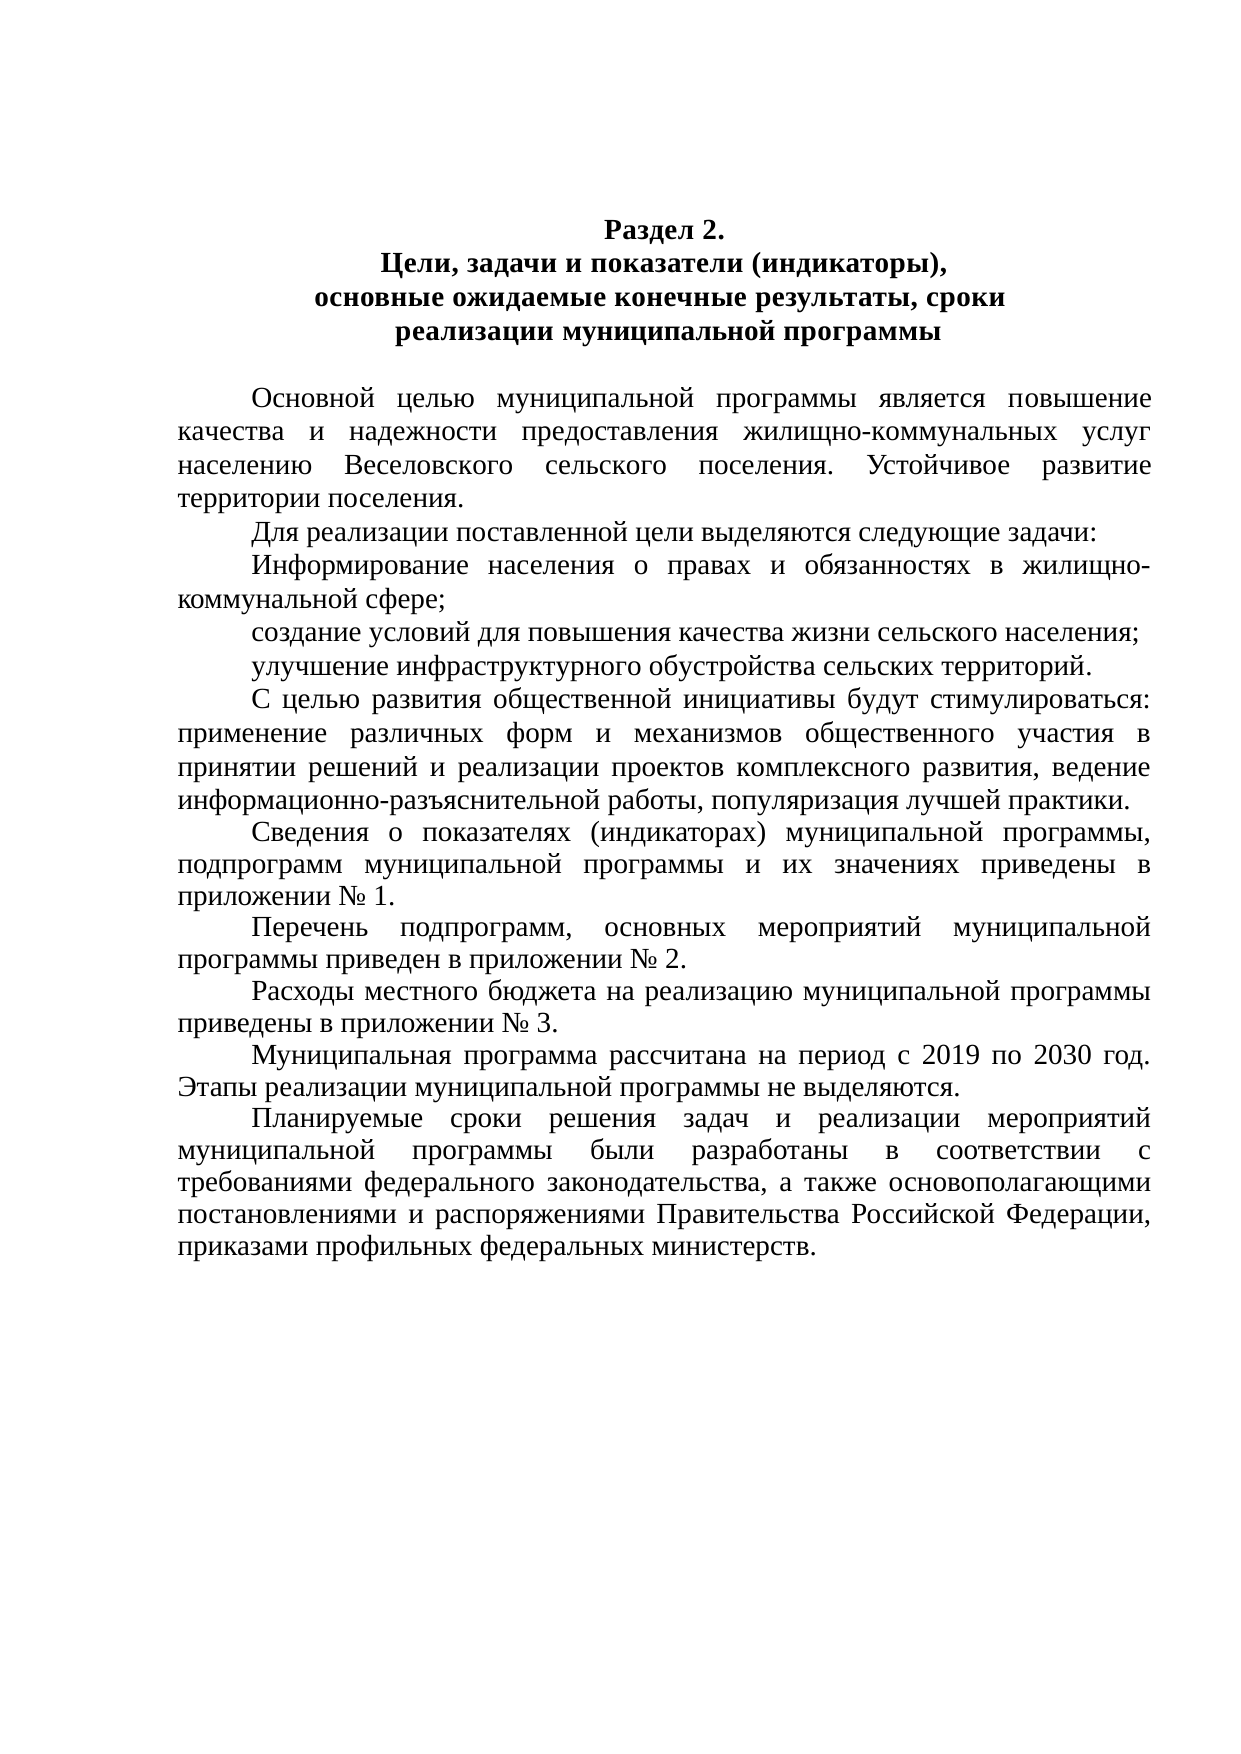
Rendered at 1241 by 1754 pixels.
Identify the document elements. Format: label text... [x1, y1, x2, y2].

text С целью развития общественной инициативы будут стимулироваться: применение различных форм и механизмов общественного участия в принятии решений и реализации проектов комплексного развития, ведение информационно-разъяснительной работы, популяризация лучшей практики. [177, 682, 1152, 816]
text Сведения о показателях (индикаторах) муниципальной программы, подпрограмм муниципальной программы и их значениях приведены в приложении № 1. [177, 816, 1152, 911]
text Основной целью муниципальной программы является повышение качества и надежности предоставления жилищно-коммунальных услуг населению Веселовского сельского поселения. Устойчивое развитие территории поселения. [177, 380, 1152, 514]
text Цели, задачи и показатели (индикаторы), основные ожидаемые конечные результаты, сроки реализации муниципальной программы [177, 246, 1152, 346]
text Для реализации поставленной цели выделяются следующие задачи: [177, 514, 1152, 547]
text Перечень подпрограмм, основных мероприятий муниципальной программы приведен в приложении № 2. [177, 911, 1152, 975]
text Расходы местного бюджета на реализацию муниципальной программы приведены в приложении № 3. [177, 975, 1152, 1039]
text Муниципальная программа рассчитана на период с 2019 по 2030 год. Этапы реализации муниципальной программы не выделяются. [177, 1039, 1152, 1102]
text Раздел 2. [177, 212, 1152, 246]
text создание условий для повышения качества жизни сельского населения; [177, 614, 1152, 648]
text улучшение инфраструктурного обустройства сельских территорий. [177, 648, 1152, 682]
text Информирование населения о правах и обязанностях в жилищно-коммунальной сфере; [177, 547, 1152, 614]
text Планируемые сроки решения задач и реализации мероприятий муниципальной программы были разработаны в соответствии с требованиями федерального законодательства, а также основополагающими постановлениями и распоряжениями Правительства Российской Федерации, приказами профильных федеральных министерств. [177, 1102, 1152, 1262]
